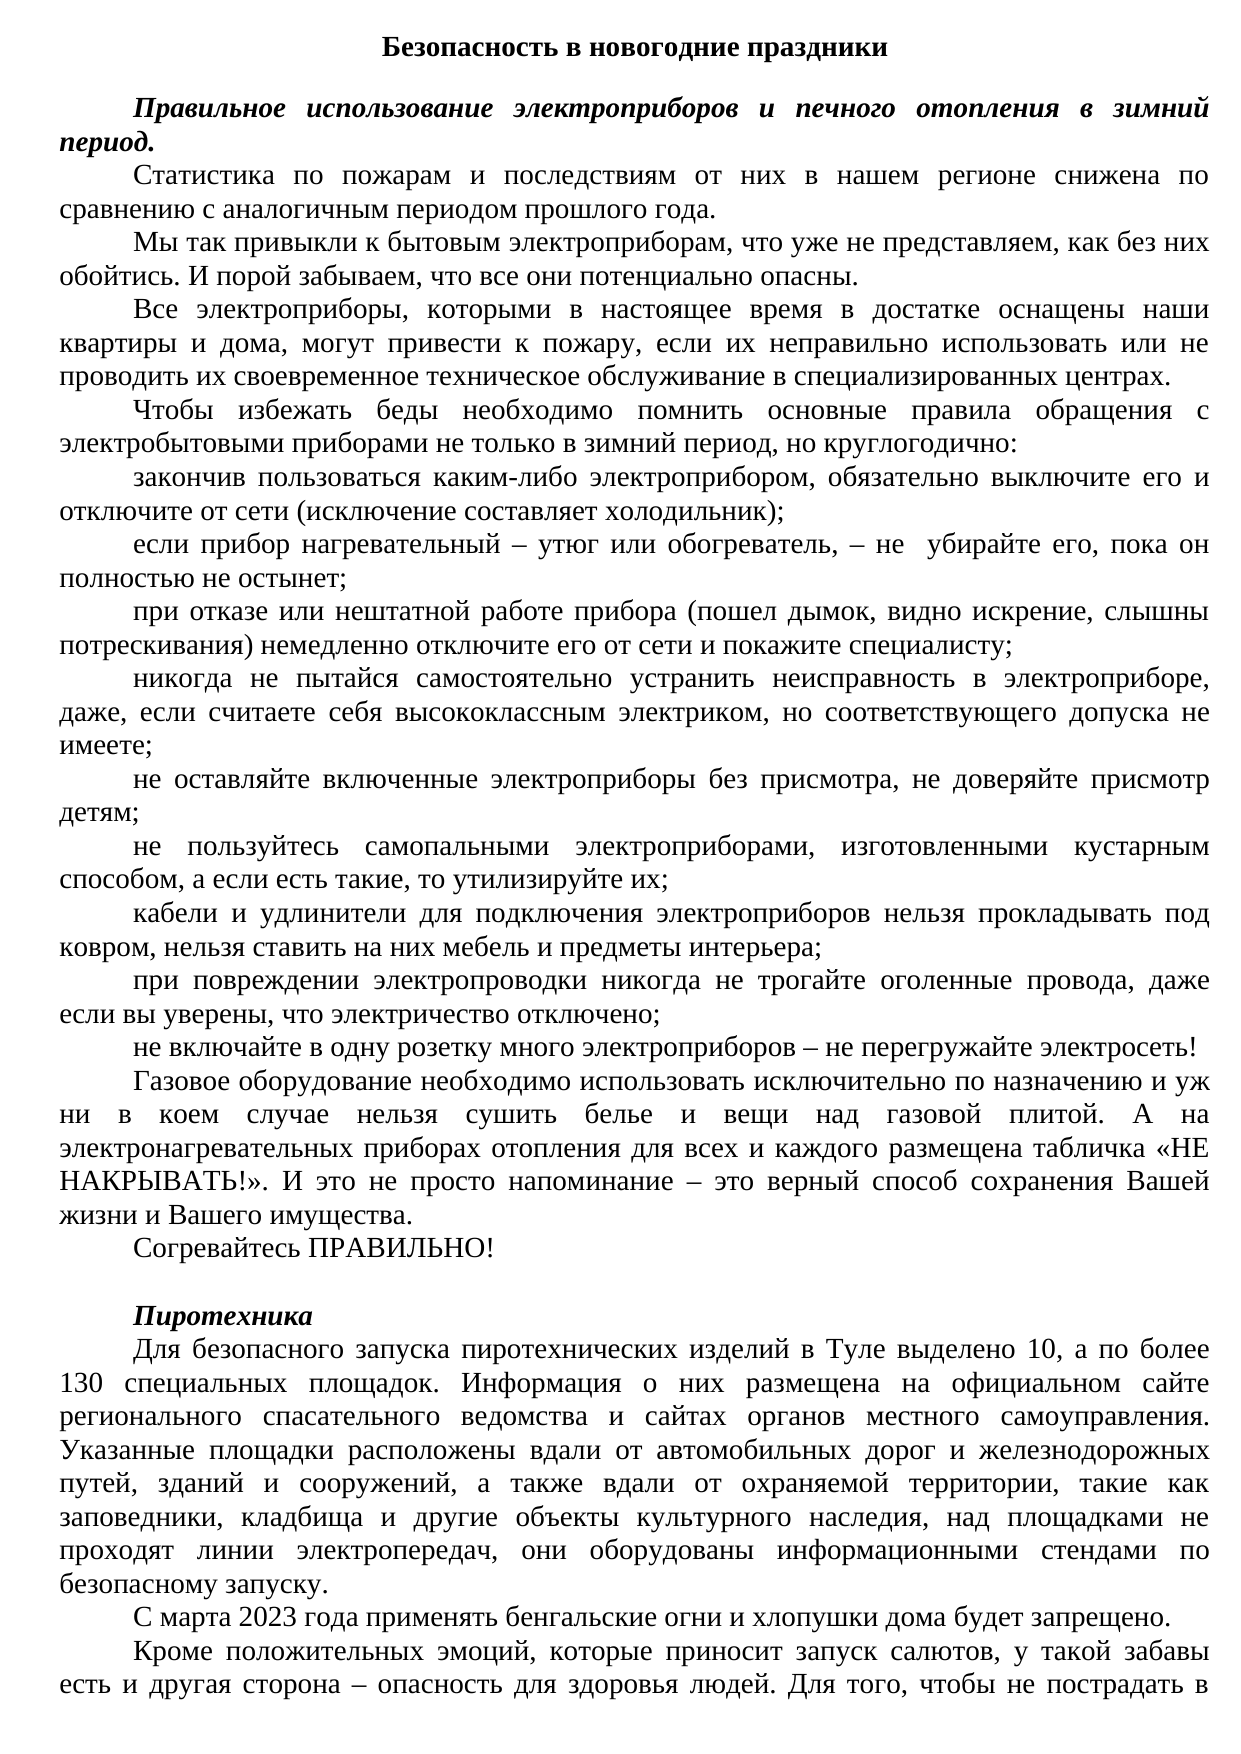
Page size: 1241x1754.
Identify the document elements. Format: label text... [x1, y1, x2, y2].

text Правильное использование электроприборов и печного отопления в зимний период. [59, 90, 1211, 157]
text при отказе или нештатной работе прибора (пошел дымок, видно искрение, слышны потрескивания) немедленно отключите его от сети и покажите специалисту; [59, 593, 1211, 660]
text Мы так привыкли к бытовым электроприборам, что уже не представляем, как без них обойтись. И порой забываем, что все они потенциально опасны. [59, 224, 1211, 291]
text при повреждении электропроводки никогда не трогайте оголенные провода, даже если вы уверены, что электричество отключено; [59, 962, 1211, 1029]
text Согревайтесь ПРАВИЛЬНО! [59, 1231, 1211, 1264]
text не включайте в одну розетку много электроприборов – не перегружайте электросеть! [59, 1029, 1211, 1063]
text Чтобы избежать беды необходимо помнить основные правила обращения с электробытовыми приборами не только в зимний период, но круглогодично: [59, 392, 1211, 459]
text кабели и удлинители для подключения электроприборов нельзя прокладывать под ковром, нельзя ставить на них мебель и предметы интерьера; [59, 895, 1211, 962]
text никогда не пытайся самостоятельно устранить неисправность в электроприборе, даже, если считаете себя высококлассным электриком, но соответствующего допуска не имеете; [59, 660, 1211, 761]
text Пиротехника [59, 1298, 1211, 1331]
text не оставляйте включенные электроприборы без присмотра, не доверяйте присмотр детям; [59, 761, 1211, 828]
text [59, 1633, 1211, 1700]
text Газовое оборудование необходимо использовать исключительно по назначению и уж ни в коем случае нельзя сушить белье и вещи над газовой плитой. А на электронагревательных приборах отопления для всех и каждого размещена табличка «НЕ НАКРЫВАТЬ!». И это не просто напоминание – это верный способ сохранения Вашей жизни и Вашего имущества. [59, 1063, 1211, 1231]
text закончив пользоваться каким-либо электроприбором, обязательно выключите его и отключите от сети (исключение составляет холодильник); [59, 459, 1211, 526]
text Статистика по пожарам и последствиям от них в нашем регионе снижена по сравнению с аналогичным периодом прошлого года. [59, 157, 1211, 224]
text Безопасность в новогодние праздники [59, 29, 1211, 63]
text Для безопасного запуска пиротехнических изделий в Туле выделено 10, а по более 130 специальных площадок. Информация о них размещена на официальном сайте регионального спасательного ведомства и сайтах органов местного самоуправления. Указанные площадки расположены вдали от автомобильных дорог и железнодорожных путей, зданий и сооружений, а также вдали от охраняемой территории, такие как заповедники, кладбища и другие объекты культурного наследия, над площадками не проходят линии электропередач, они оборудованы информационными стендами по безопасному запуску. [59, 1331, 1211, 1599]
text Все электроприборы, которыми в настоящее время в достатке оснащены наши квартиры и дома, могут привести к пожару, если их неправильно использовать или не проводить их своевременное техническое обслуживание в специализированных центрах. [59, 291, 1211, 392]
text С марта 2023 года применять бенгальские огни и хлопушки дома будет запрещено. [59, 1599, 1211, 1633]
text если прибор нагревательный – утюг или обогреватель, – не убирайте его, пока он полностью не остынет; [59, 526, 1211, 593]
text не пользуйтесь самопальными электроприборами, изготовленными кустарным способом, а если есть такие, то утилизируйте их; [59, 828, 1211, 895]
